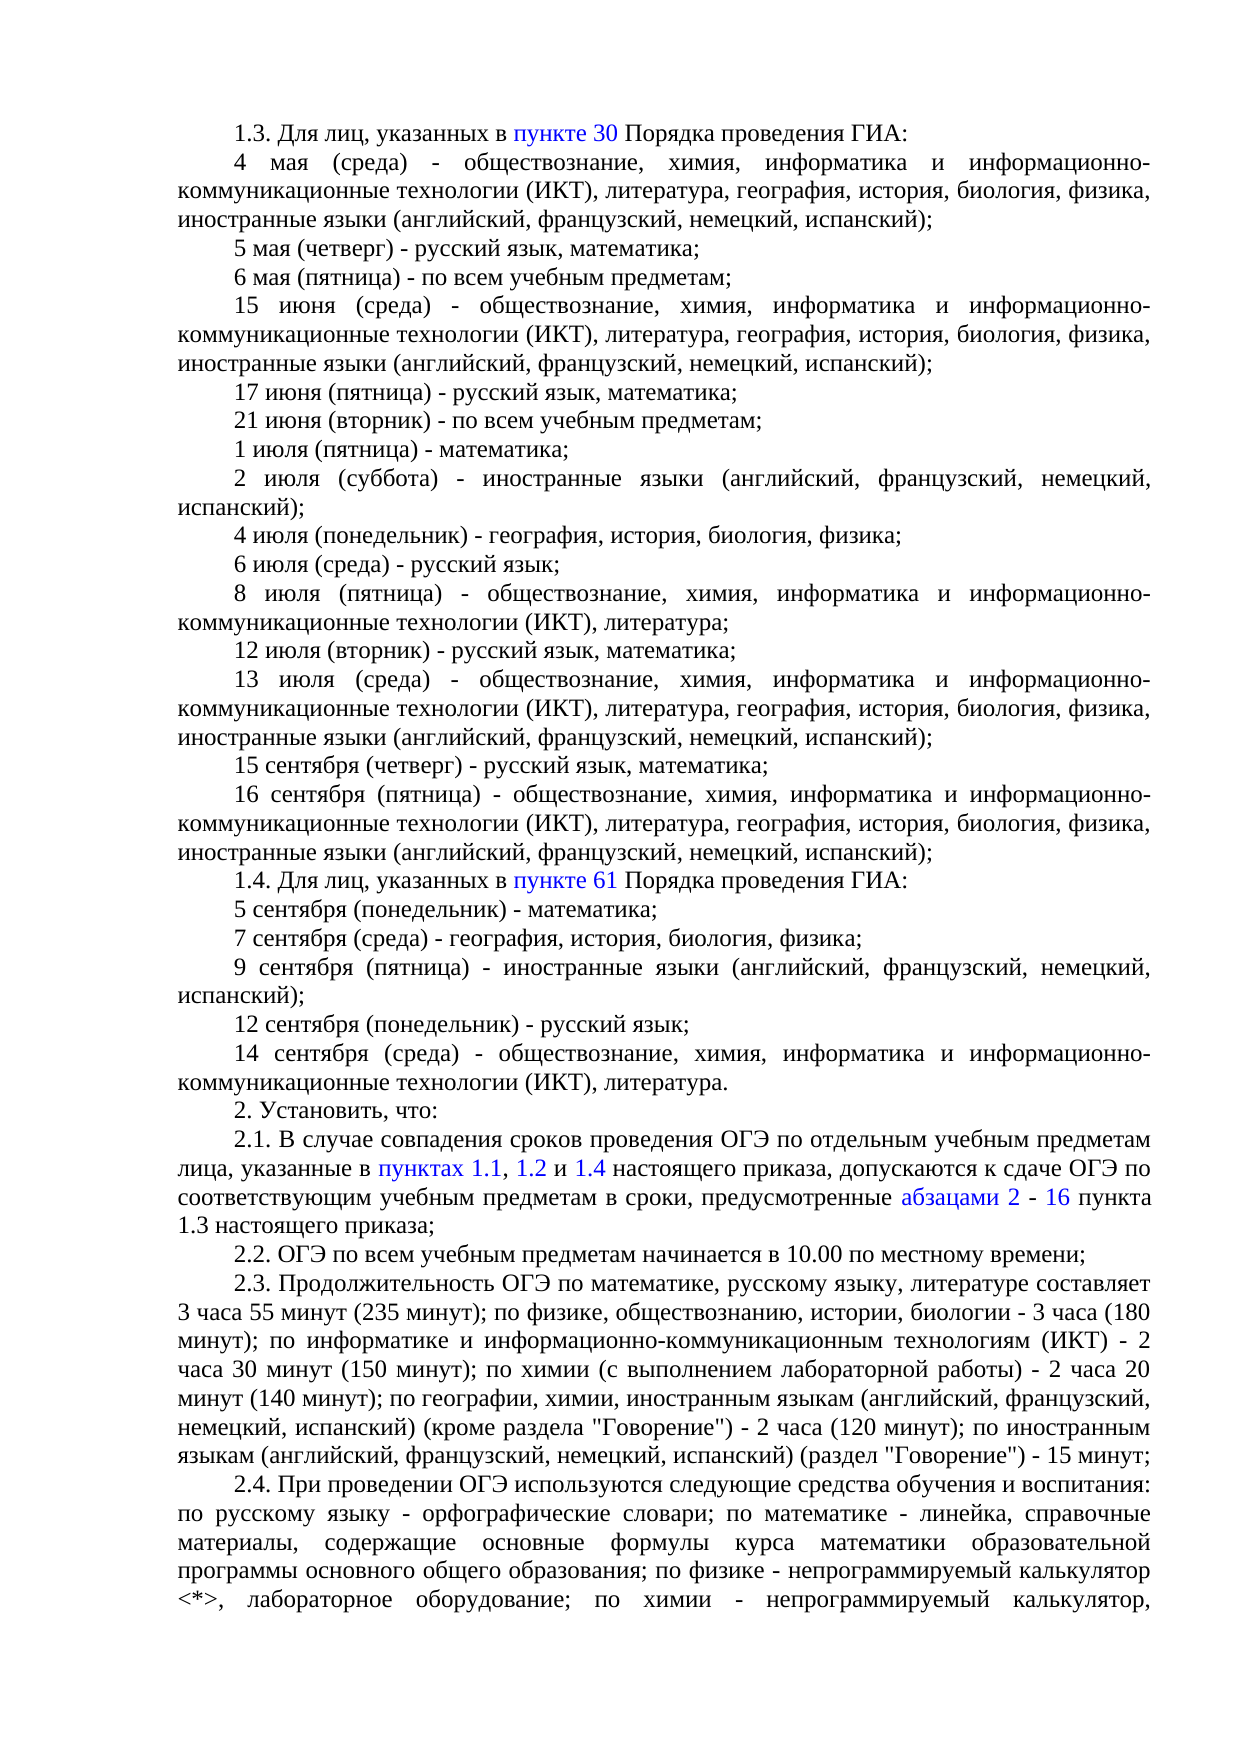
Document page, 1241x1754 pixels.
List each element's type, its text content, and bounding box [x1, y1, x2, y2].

text 12 июля (вторник) - русский язык, математика; [177, 636, 1152, 664]
text 15 июня (среда) - обществознание, химия, информатика и информационно-коммуникационные технологии (ИКТ), литература, география, история, биология, физика, иностранные языки (английский, французский, немецкий, испанский); [177, 291, 1152, 377]
text 2. Установить, что: [177, 1096, 1152, 1124]
text 9 сентября (пятница) - иностранные языки (английский, французский, немецкий, испанский); [177, 952, 1152, 1009]
text 17 июня (пятница) - русский язык, математика; [177, 377, 1152, 406]
text 1 июля (пятница) - математика; [177, 434, 1152, 463]
text 14 сентября (среда) - обществознание, химия, информатика и информационно-коммуникационные технологии (ИКТ), литература. [177, 1038, 1152, 1096]
text 8 июля (пятница) - обществознание, химия, информатика и информационно-коммуникационные технологии (ИКТ), литература; [177, 578, 1152, 636]
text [177, 1469, 1152, 1613]
text 5 сентября (понедельник) - математика; [177, 894, 1152, 923]
text 2 июля (суббота) - иностранные языки (английский, французский, немецкий, испанский); [177, 463, 1152, 521]
text 1.4. Для лиц, указанных в пункте 61 Порядка проведения ГИА: [177, 866, 1152, 894]
text 12 сентября (понедельник) - русский язык; [177, 1009, 1152, 1038]
text 2.1. В случае совпадения сроков проведения ОГЭ по отдельным учебным предметам лица, указанные в пунктах 1.1, 1.2 и 1.4 настоящего приказа, допускаются к сдаче ОГЭ по соответствующим учебным предметам в сроки, предусмотренные абзацами 2 - 16 пункта 1.3 настоящего приказа; [177, 1124, 1152, 1239]
text 6 июля (среда) - русский язык; [177, 549, 1152, 578]
text 2.3. Продолжительность ОГЭ по математике, русскому языку, литературе составляет 3 часа 55 минут (235 минут); по физике, обществознанию, истории, биологии - 3 часа (180 минут); по информатике и информационно-коммуникационным технологиям (ИКТ) - 2 часа 30 минут (150 минут); по химии (с выполнением лабораторной работы) - 2 часа 20 минут (140 минут); по географии, химии, иностранным языкам (английский, французский, немецкий, испанский) (кроме раздела "Говорение") - 2 часа (120 минут); по иностранным языкам (английский, французский, немецкий, испанский) (раздел "Говорение") - 15 минут; [177, 1268, 1152, 1469]
text 15 сентября (четверг) - русский язык, математика; [177, 751, 1152, 779]
text 16 сентября (пятница) - обществознание, химия, информатика и информационно-коммуникационные технологии (ИКТ), литература, география, история, биология, физика, иностранные языки (английский, французский, немецкий, испанский); [177, 779, 1152, 866]
text 5 мая (четверг) - русский язык, математика; [177, 233, 1152, 262]
text 4 мая (среда) - обществознание, химия, информатика и информационно-коммуникационные технологии (ИКТ), литература, география, история, биология, физика, иностранные языки (английский, французский, немецкий, испанский); [177, 147, 1152, 233]
text 4 июля (понедельник) - география, история, биология, физика; [177, 521, 1152, 549]
text 6 мая (пятница) - по всем учебным предметам; [177, 262, 1152, 291]
text 1.3. Для лиц, указанных в пункте 30 Порядка проведения ГИА: [177, 118, 1152, 147]
text 7 сентября (среда) - география, история, биология, физика; [177, 923, 1152, 952]
text 21 июня (вторник) - по всем учебным предметам; [177, 406, 1152, 434]
text 2.2. ОГЭ по всем учебным предметам начинается в 10.00 по местному времени; [177, 1239, 1152, 1268]
text 13 июля (среда) - обществознание, химия, информатика и информационно-коммуникационные технологии (ИКТ), литература, география, история, биология, физика, иностранные языки (английский, французский, немецкий, испанский); [177, 664, 1152, 751]
